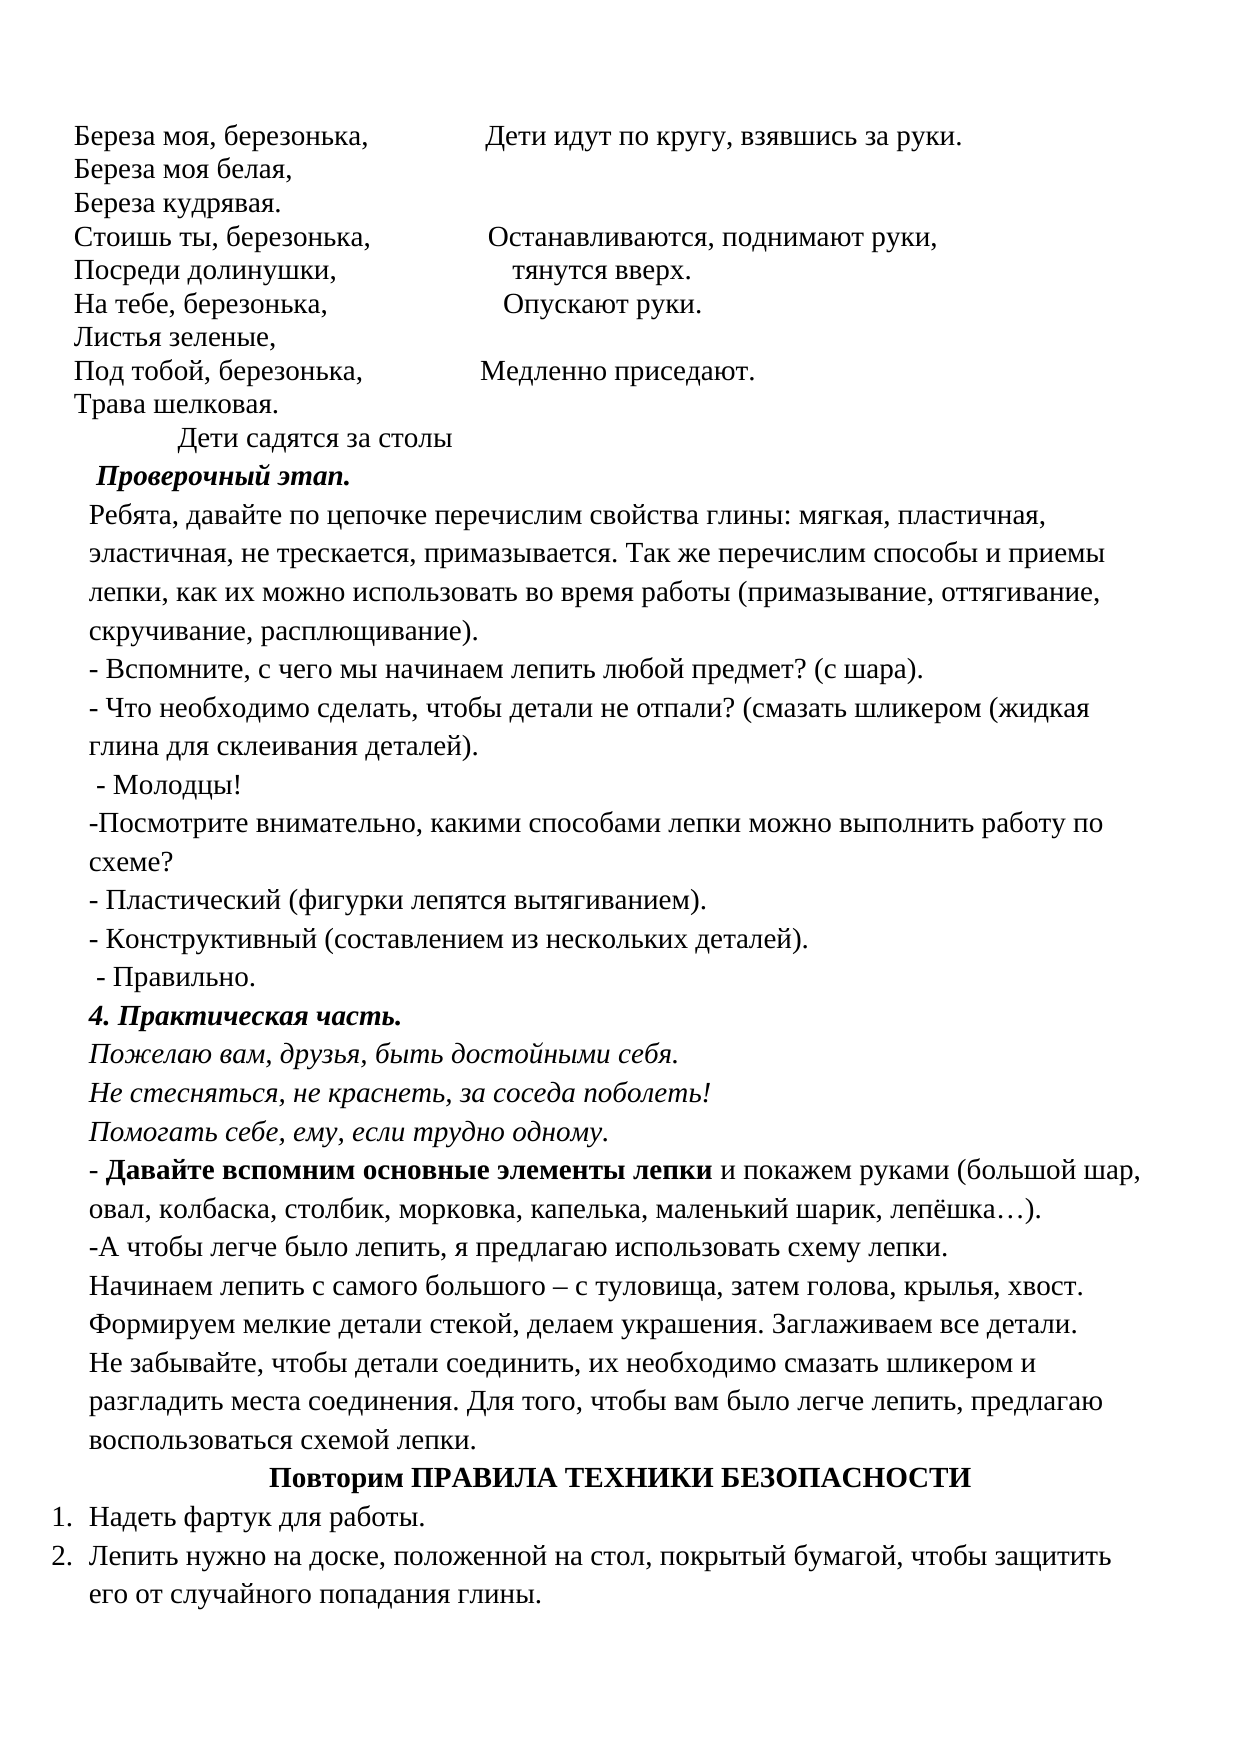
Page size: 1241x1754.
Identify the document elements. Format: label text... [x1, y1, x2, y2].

text -Посмотрите внимательно, какими способами лепки можно выполнить работу по схеме? [88, 805, 1152, 877]
text Помогать себе, ему, если трудно одному. [88, 1114, 1152, 1147]
text На тебе, березонька, Опускают руки. [74, 286, 1152, 319]
text 4. Практическая часть. [88, 998, 1152, 1032]
text - Молодцы! [88, 767, 1152, 800]
list Лепить нужно на доске, положенной на стол, покрытый бумагой, чтобы защитить его от случайного попадания глины. [51, 1538, 1152, 1610]
text Под тобой, березонька, Медленно приседают. [74, 353, 1152, 386]
text - Пластический (фигурки лепятся вытягиванием). [88, 882, 1152, 916]
text Дети садятся за столы [177, 420, 1152, 453]
text - Вспомните, с чего мы начинаем лепить любой предмет? (с шара). [88, 651, 1152, 685]
text Не забывайте, чтобы детали соединить, их необходимо смазать шликером и разгладить места соединения. Для того, чтобы вам было легче лепить, предлагаю воспользоваться схемой лепки. [88, 1345, 1152, 1456]
text Трава шелковая. [74, 386, 1152, 420]
text Береза моя, березонька, Дети идут по кругу, взявшись за руки. [74, 118, 1152, 152]
text - Что необходимо сделать, чтобы детали не отпали? (смазать шликером (жидкая глина для склеивания деталей). [88, 690, 1152, 762]
text Проверочный этап. Ребята, давайте по цепочке перечислим свойства глины: мягкая, пластичная, эластичная, не трескается, примазывается. Так же перечислим способы и приемы лепки, как их можно использовать во время работы (примазывание, оттягивание, скручивание, расплющивание). [88, 458, 1152, 646]
text Береза кудрявая. [74, 185, 1152, 219]
text - Конструктивный (составлением из нескольких деталей). [88, 921, 1152, 954]
list Надеть фартук для работы. [51, 1499, 1152, 1533]
text Повторим ПРАВИЛА ТЕХНИКИ БЕЗОПАСНОСТИ [88, 1461, 1152, 1494]
text - Давайте вспомним основные элементы лепки и покажем руками (большой шар, овал, колбаска, столбик, морковка, капелька, маленький шарик, лепёшка…). [88, 1152, 1152, 1224]
text Не стесняться, не краснеть, за соседа поболеть! [88, 1075, 1152, 1109]
text Стоишь ты, березонька, Останавливаются, поднимают руки, [74, 219, 1152, 252]
text Начинаем лепить с самого большого – с туловища, затем голова, крылья, хвост. Формируем мелкие детали стекой, делаем украшения. Заглаживаем все детали. [88, 1268, 1152, 1340]
text Листья зеленые, [74, 319, 1152, 353]
text Посреди долинушки, тянутся вверх. [74, 252, 1152, 286]
text -А чтобы легче было лепить, я предлагаю использовать схему лепки. [88, 1229, 1152, 1263]
text Пожелаю вам, друзья, быть достойными себя. [88, 1037, 1152, 1070]
text - Правильно. [88, 959, 1152, 993]
text Береза моя белая, [74, 152, 1152, 185]
